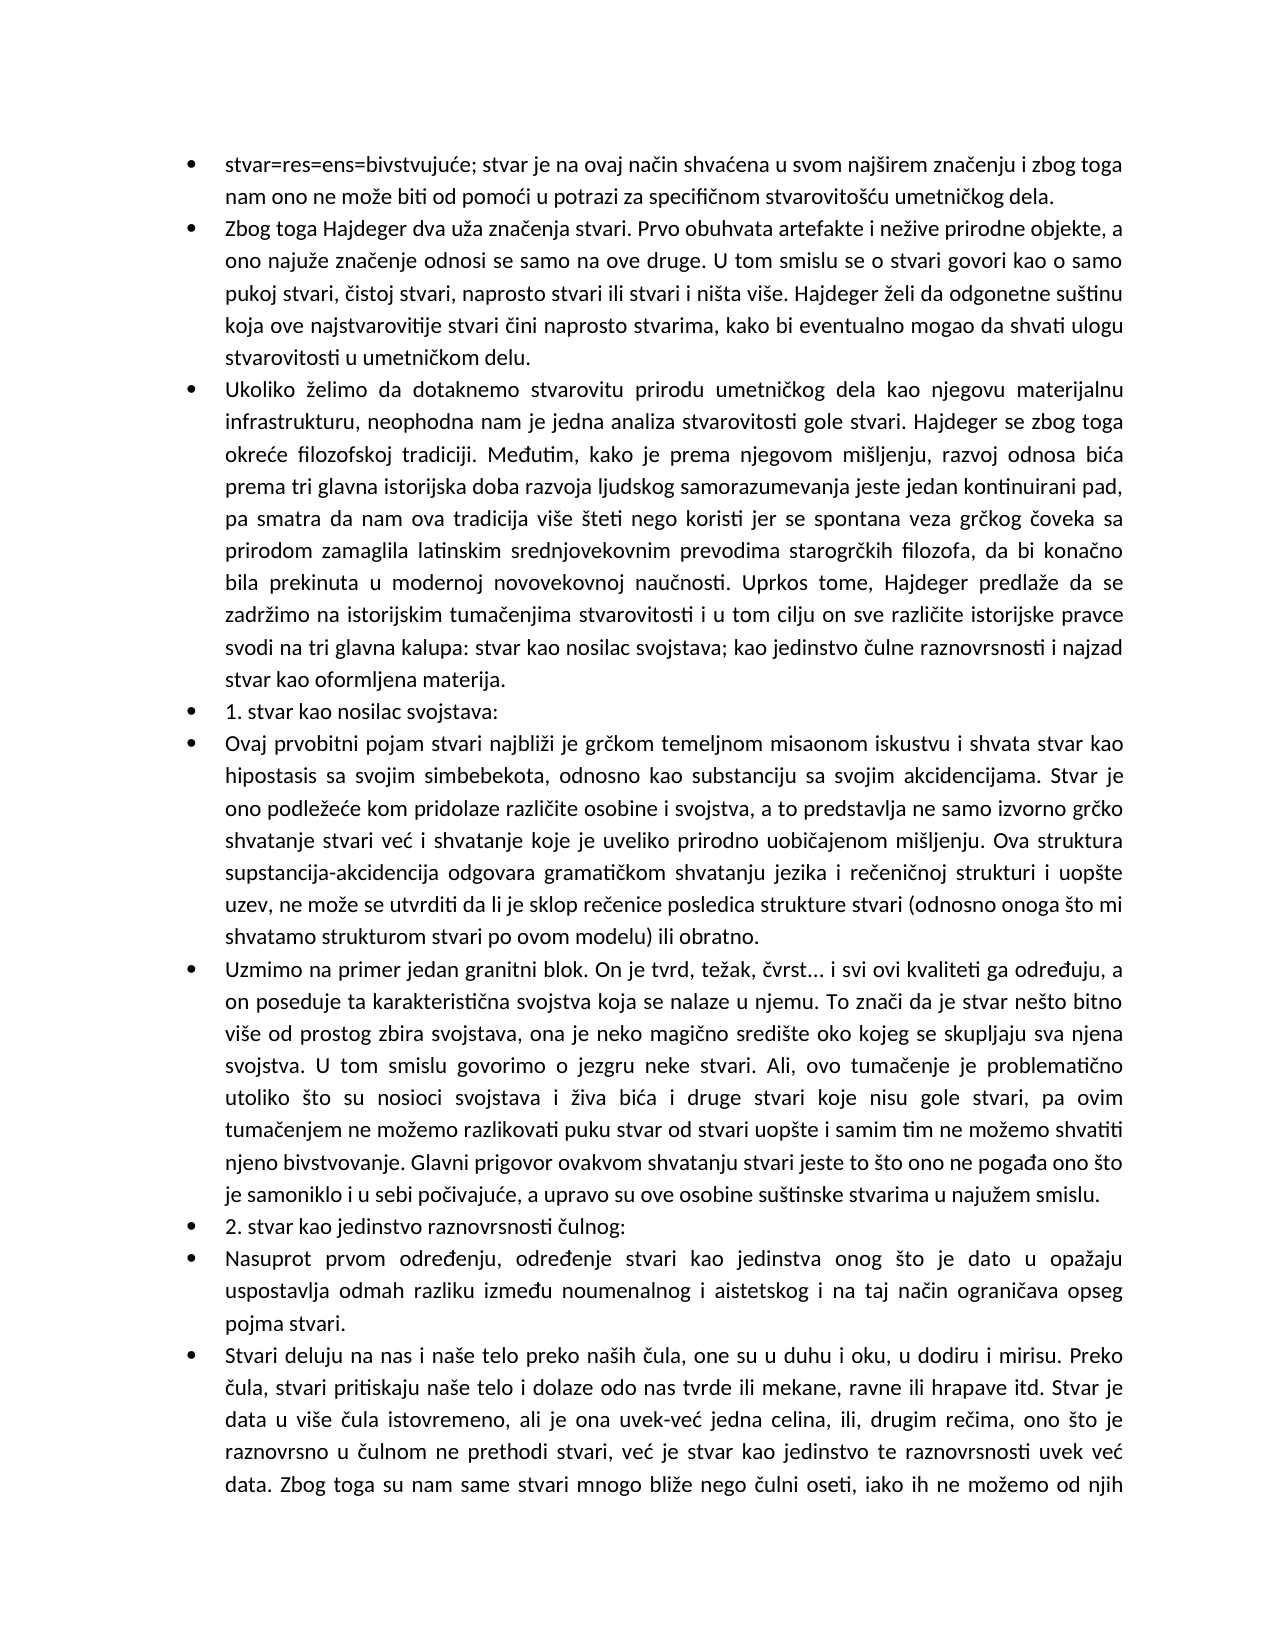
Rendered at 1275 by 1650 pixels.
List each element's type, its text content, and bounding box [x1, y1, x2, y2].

list Ukoliko želimo da dotaknemo stvarovitu prirodu umetničkog dela kao njegovu materijalnu infrastrukturu, neophodna nam je jedna analiza stvarovitosti gole stvari. Hajdeger se zbog toga okreće filozofskoj tradiciji. Međutim, kako je prema njegovom mišljenju, razvoj odnosa bića prema tri glavna istorijska doba razvoja ljudskog samorazumevanja jeste jedan kontinuirani pad, pa smatra da nam ova tradicija više šteti nego koristi jer se spontana veza grčkog čoveka sa prirodom zamaglila latinskim srednjovekovnim prevodima starogrčkih filozofa, da bi konačno bila prekinuta u modernoj novovekovnoj naučnosti. Uprkos tome, Hajdeger predlaže da se zadržimo na istorijskim tumačenjima stvarovitosti i u tom cilju on sve različite istorijske pravce svodi na tri glavna kalupa: stvar kao nosilac svojstava; kao jedinstvo čulne raznovrsnosti i najzad stvar kao oformljena materija. [187, 375, 1125, 693]
list stvar=res=ens=bivstvujuće; stvar je na ovaj način shvaćena u svom najširem značenju i zbog toga nam ono ne može biti od pomoći u potrazi za specifičnom stvarovitošću umetničkog dela. [187, 150, 1125, 210]
list Zbog toga Hajdeger dva uža značenja stvari. Prvo obuhvata artefakte i nežive prirodne objekte, a ono najuže značenje odnosi se samo na ove druge. U tom smislu se o stvari govori kao o samo pukoj stvari, čistoj stvari, naprosto stvari ili stvari i ništa više. Hajdeger želi da odgonetne suštinu koja ove najstvarovitije stvari čini naprosto stvarima, kako bi eventualno mogao da shvati ulogu stvarovitosti u umetničkom delu. [187, 214, 1125, 371]
list 1. stvar kao nosilac svojstava: [187, 697, 1125, 725]
list Uzmimo na primer jedan granitni blok. On je tvrd, težak, čvrst... i svi ovi kvaliteti ga određuju, a on poseduje ta karakteristična svojstva koja se nalaze u njemu. To znači da je stvar nešto bitno više od prostog zbira svojstava, ona je neko magično središte oko kojeg se skupljaju sva njena svojstva. U tom smislu govorimo o jezgru neke stvari. Ali, ovo tumačenje je problematično utoliko što su nosioci svojstava i živa bića i druge stvari koje nisu gole stvari, pa ovim tumačenjem ne možemo razlikovati puku stvar od stvari uopšte i samim tim ne možemo shvatiti njeno bivstvovanje. Glavni prigovor ovakvom shvatanju stvari jeste to što ono ne pogađa ono što je samoniklo i u sebi počivajuće, a upravo su ove osobine suštinske stvarima u najužem smislu. [187, 955, 1125, 1208]
list Ovaj prvobitni pojam stvari najbliži je grčkom temeljnom misaonom iskustvu i shvata stvar kao hipostasis sa svojim simbebekota, odnosno kao substanciju sa svojim akcidencijama. Stvar je ono podležeće kom pridolaze različite osobine i svojstva, a to predstavlja ne samo izvorno grčko shvatanje stvari već i shvatanje koje je uveliko prirodno uobičajenom mišljenju. Ova struktura supstancija-akcidencija odgovara gramatičkom shvatanju jezika i rečeničnoj strukturi i uopšte uzev, ne može se utvrditi da li je sklop rečenice posledica strukture stvari (odnosno onoga što mi shvatamo strukturom stvari po ovom modelu) ili obratno. [187, 729, 1125, 951]
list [187, 1341, 1125, 1498]
list 2. stvar kao jedinstvo raznovrsnosti čulnog: [187, 1212, 1125, 1240]
list Nasuprot prvom određenju, određenje stvari kao jedinstva onog što je dato u opažaju uspostavlja odmah razliku između noumenalnog i aistetskog i na taj način ograničava opseg pojma stvari. [187, 1244, 1125, 1337]
